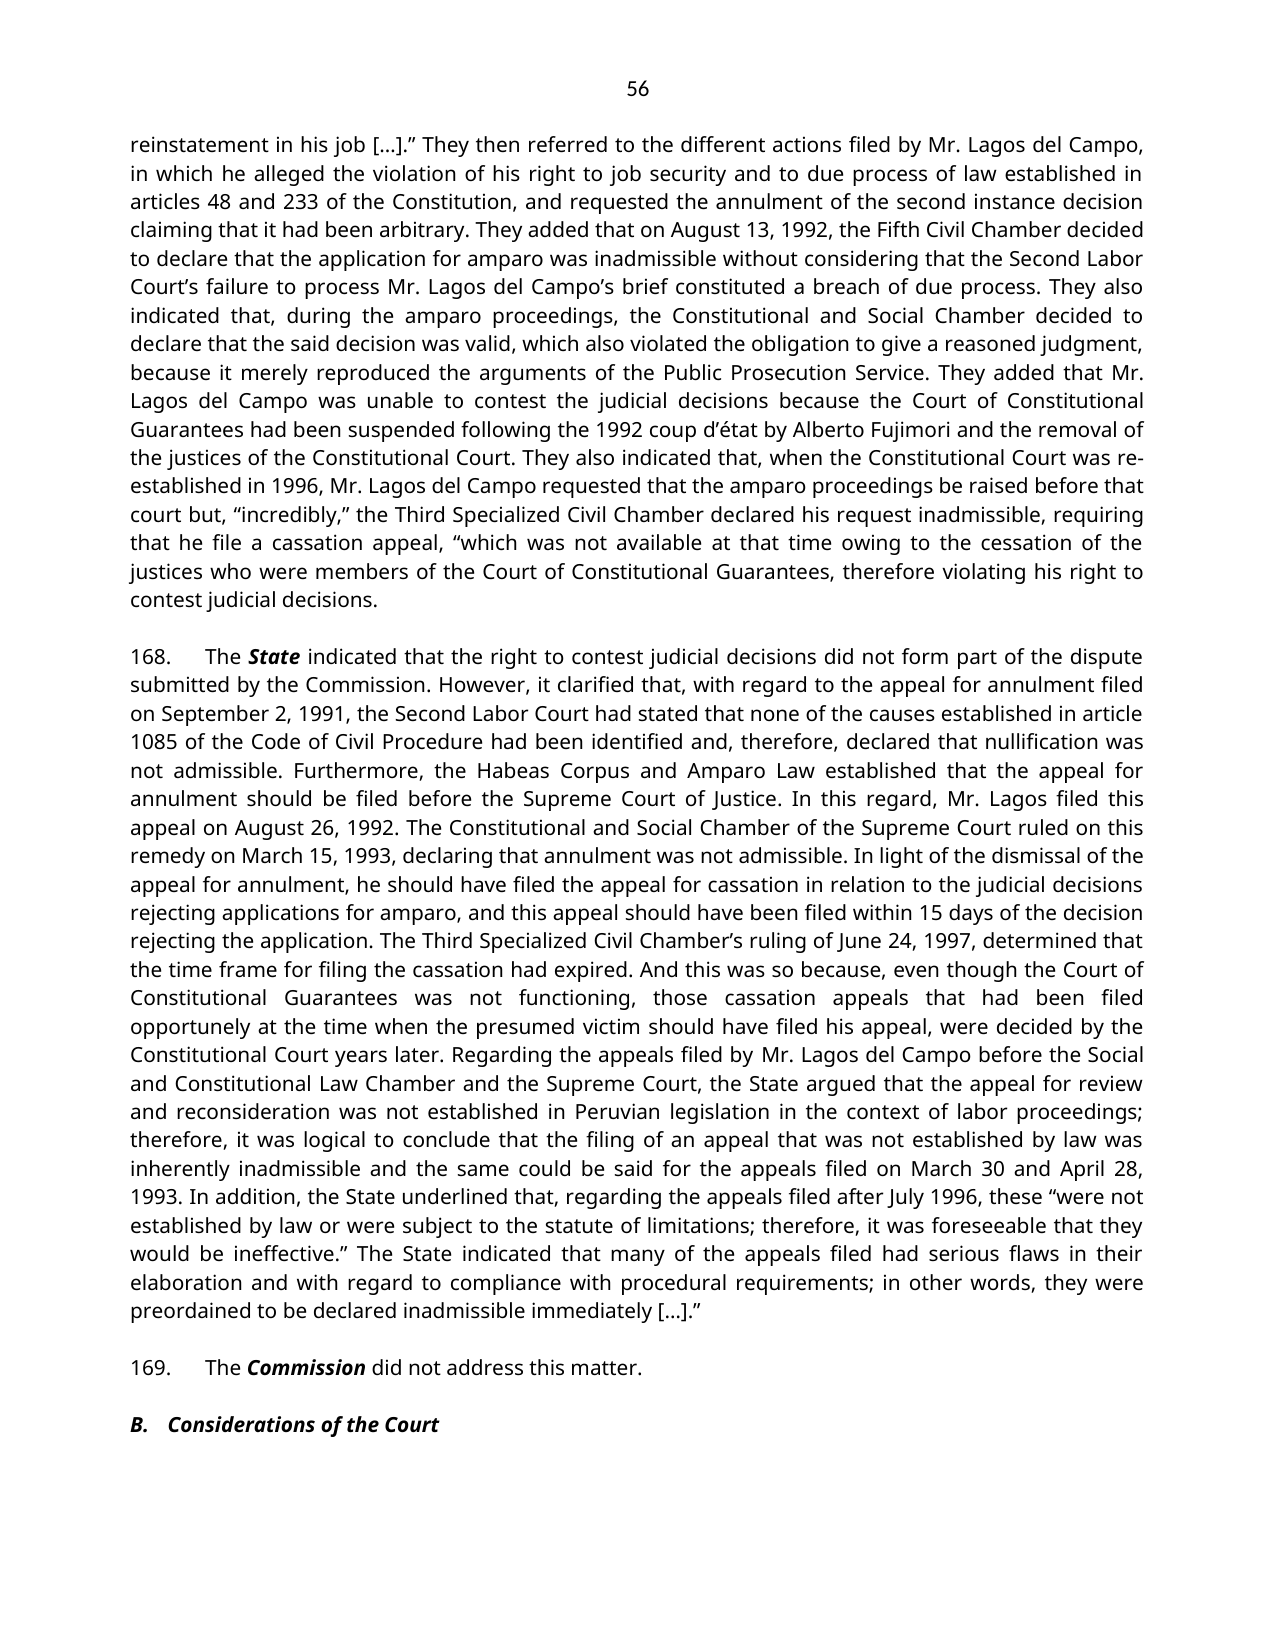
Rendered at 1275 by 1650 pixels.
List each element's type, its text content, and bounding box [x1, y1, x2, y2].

list The State indicated that the right to contest judicial decisions did not form part of the dispute submitted by the Commission. However, it clarified that, with regard to the appeal for annulment filed on September 2, 1991, the Second Labor Court had stated that none of the causes established in article 1085 of the Code of Civil Procedure had been identified and, therefore, declared that nullification was not admissible. Furthermore, the Habeas Corpus and Amparo Law established that the appeal for annulment should be filed before the Supreme Court of Justice. In this regard, Mr. Lagos filed this appeal on August 26, 1992. The Constitutional and Social Chamber of the Supreme Court ruled on this remedy on March 15, 1993, declaring that annulment was not admissible. In light of the dismissal of the appeal for annulment, he should have filed the appeal for cassation in relation to the judicial decisions rejecting applications for amparo, and this appeal should have been filed within 15 days of the decision rejecting the application. The Third Specialized Civil Chamber’s ruling of June 24, 1997, determined that the time frame for filing the cassation had expired. And this was so because, even though the Court of Constitutional Guarantees was not functioning, those cassation appeals that had been filed opportunely at the time when the presumed victim should have filed his appeal, were decided by the Constitutional Court years later. Regarding the appeals filed by Mr. Lagos del Campo before the Social and Constitutional Law Chamber and the Supreme Court, the State argued that the appeal for review and reconsideration was not established in Peruvian legislation in the context of labor proceedings; therefore, it was logical to conclude that the filing of an appeal that was not established by law was inherently inadmissible and the same could be said for the appeals filed on March 30 and April 28, 1993. In addition, the State underlined that, regarding the appeals filed after July 1996, these “were not established by law or were subject to the statute of limitations; therefore, it was foreseeable that they would be ineffective.” The State indicated that many of the appeals filed had serious flaws in their elaboration and with regard to compliance with procedural requirements; in other words, they were preordained to be declared inadmissible immediately […].” [130, 642, 1145, 1325]
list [130, 130, 1145, 614]
list The Commission did not address this matter. [130, 1353, 1145, 1382]
subtitle Considerations of the Court [130, 1410, 1145, 1438]
